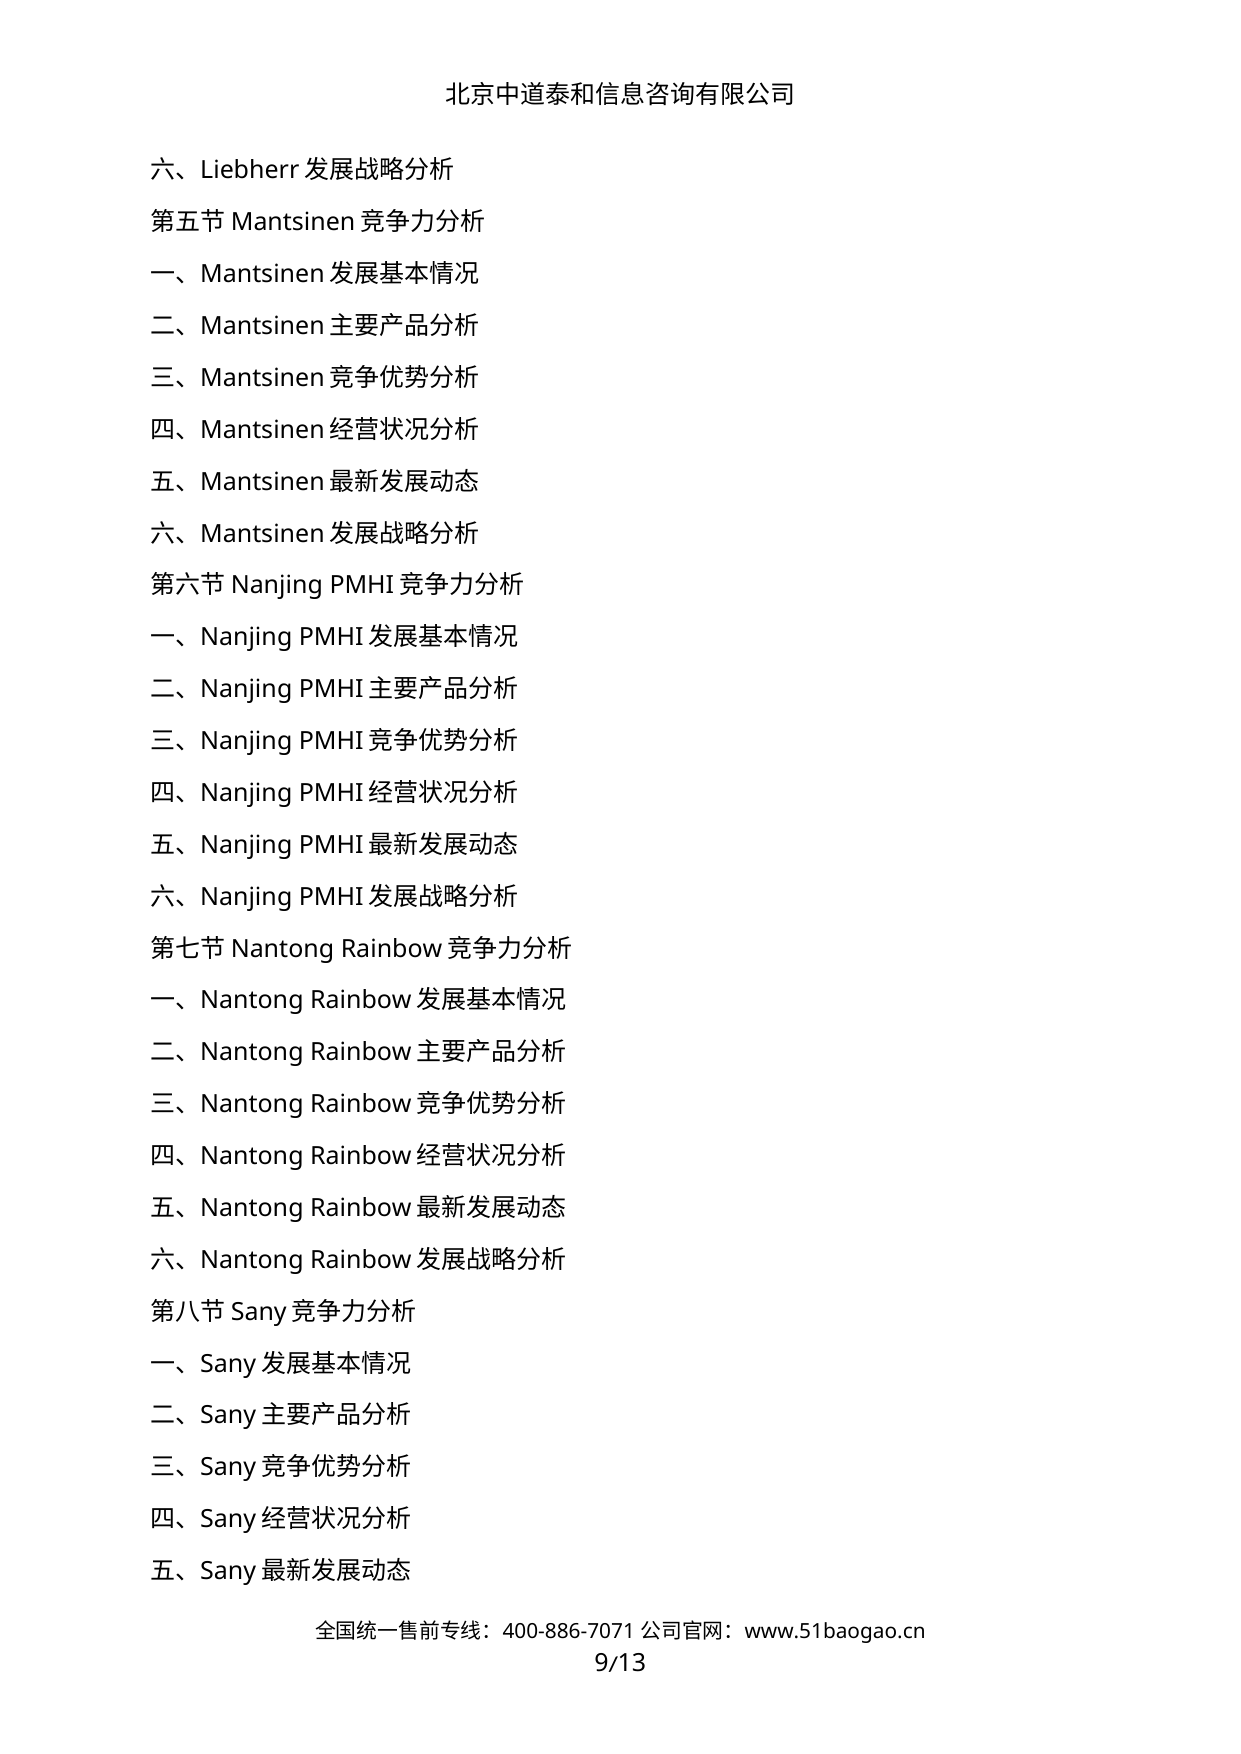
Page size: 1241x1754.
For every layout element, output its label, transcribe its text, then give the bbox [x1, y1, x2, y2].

text 四、Mantsinen经营状况分析 [150, 409, 1090, 446]
text 二、Mantsinen主要产品分析 [150, 306, 1090, 342]
text 一、Nantong Rainbow发展基本情况 [150, 980, 1090, 1016]
text 三、Nanjing PMHI竞争优势分析 [150, 721, 1090, 757]
text 四、Nanjing PMHI经营状况分析 [150, 772, 1090, 809]
text 五、Mantsinen最新发展动态 [150, 461, 1090, 497]
text 六、Nantong Rainbow发展战略分析 [150, 1239, 1090, 1276]
text 二、Sany主要产品分析 [150, 1395, 1090, 1431]
text 三、Nantong Rainbow竞争优势分析 [150, 1084, 1090, 1120]
text 四、Nantong Rainbow经营状况分析 [150, 1136, 1090, 1172]
text 第六节 Nanjing PMHI竞争力分析 [150, 565, 1090, 601]
text 一、Sany发展基本情况 [150, 1343, 1090, 1379]
text 六、Liebherr发展战略分析 [150, 150, 1090, 186]
text 第七节 Nantong Rainbow竞争力分析 [150, 928, 1090, 964]
text 第五节 Mantsinen竞争力分析 [150, 202, 1090, 238]
text 六、Nanjing PMHI发展战略分析 [150, 876, 1090, 912]
text 二、Nantong Rainbow主要产品分析 [150, 1032, 1090, 1068]
text 三、Mantsinen竞争优势分析 [150, 357, 1090, 394]
text 二、Nanjing PMHI主要产品分析 [150, 669, 1090, 705]
text 六、Mantsinen发展战略分析 [150, 513, 1090, 549]
text 第八节 Sany竞争力分析 [150, 1291, 1090, 1327]
text 五、Nanjing PMHI最新发展动态 [150, 824, 1090, 861]
text 一、Nanjing PMHI发展基本情况 [150, 617, 1090, 653]
text 五、Sany最新发展动态 [150, 1551, 1090, 1587]
text 五、Nantong Rainbow最新发展动态 [150, 1187, 1090, 1224]
text 三、Sany竞争优势分析 [150, 1447, 1090, 1483]
text 四、Sany经营状况分析 [150, 1499, 1090, 1535]
text 一、Mantsinen发展基本情况 [150, 254, 1090, 290]
